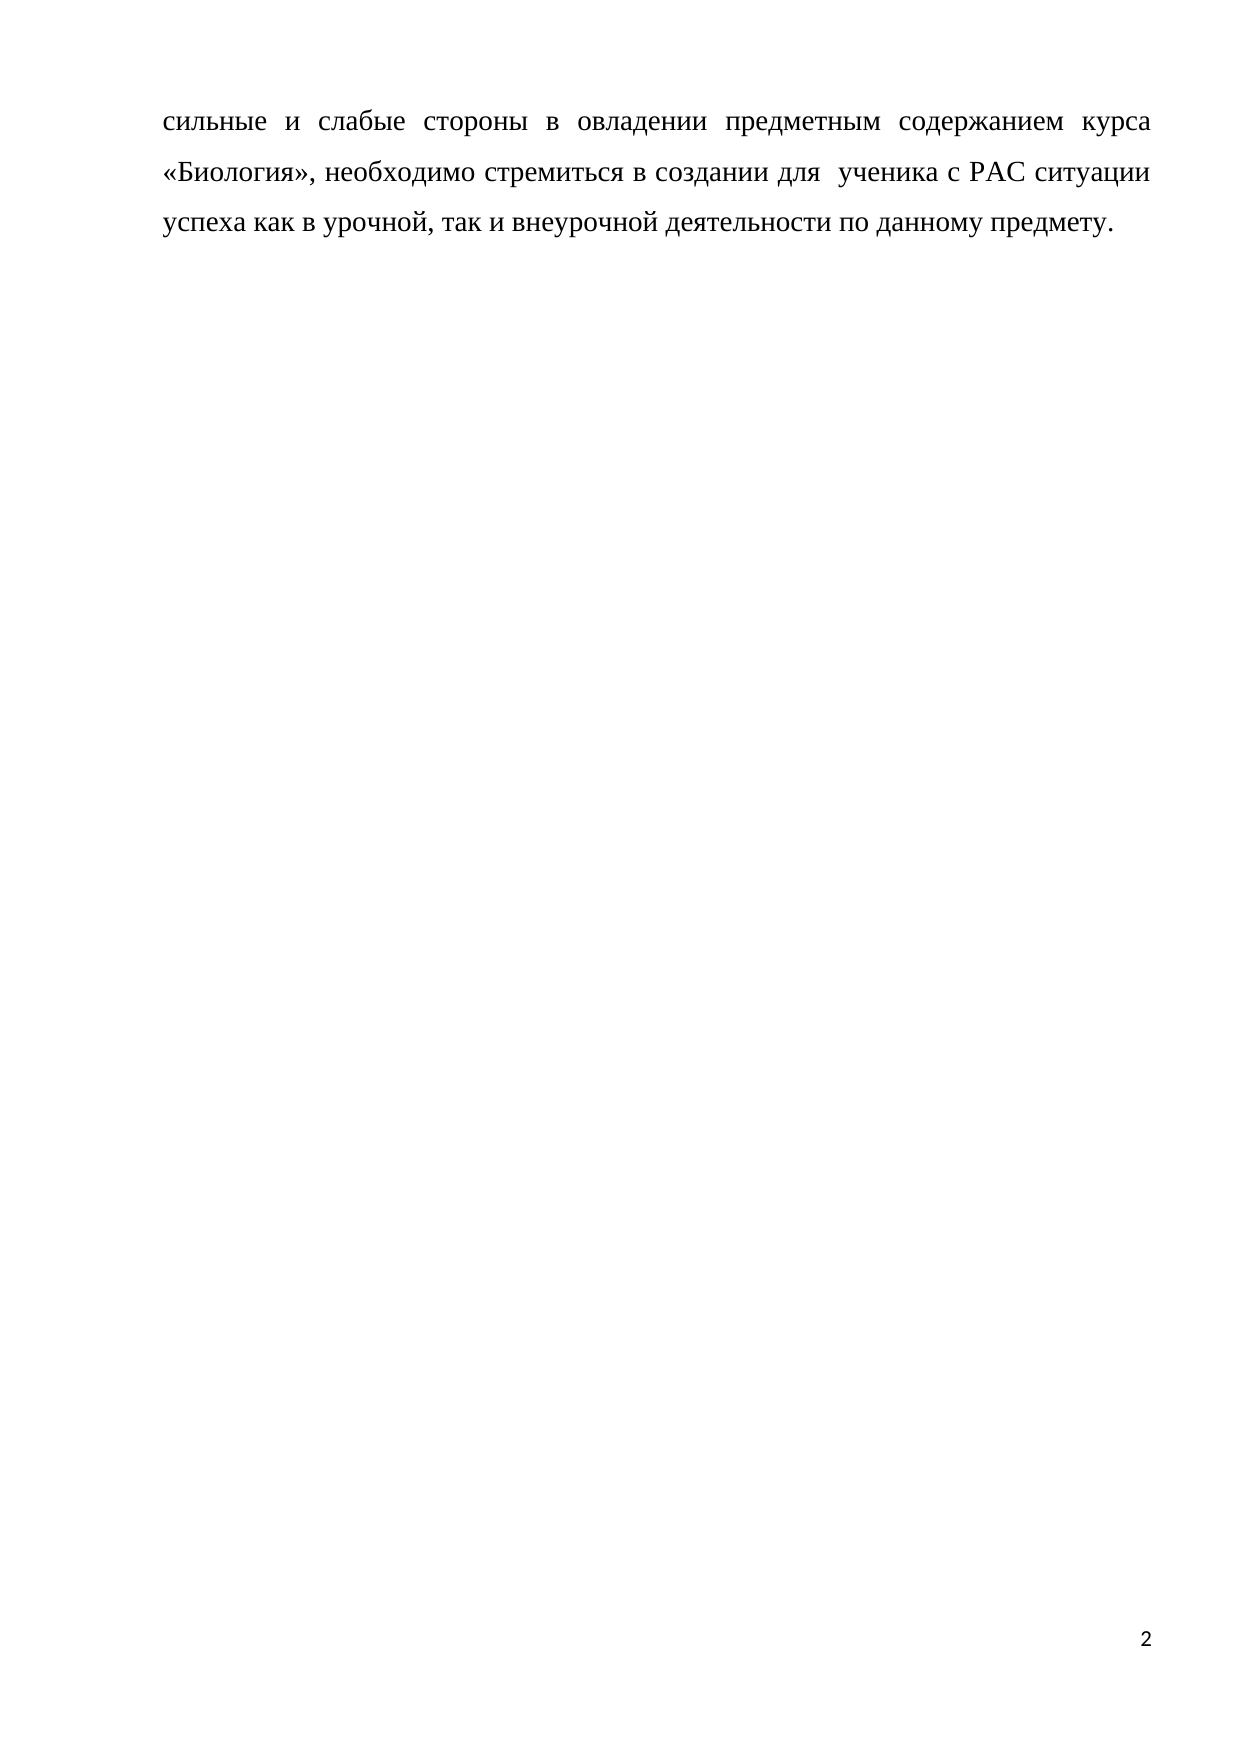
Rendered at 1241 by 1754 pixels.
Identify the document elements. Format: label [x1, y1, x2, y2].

text [162, 103, 1152, 238]
